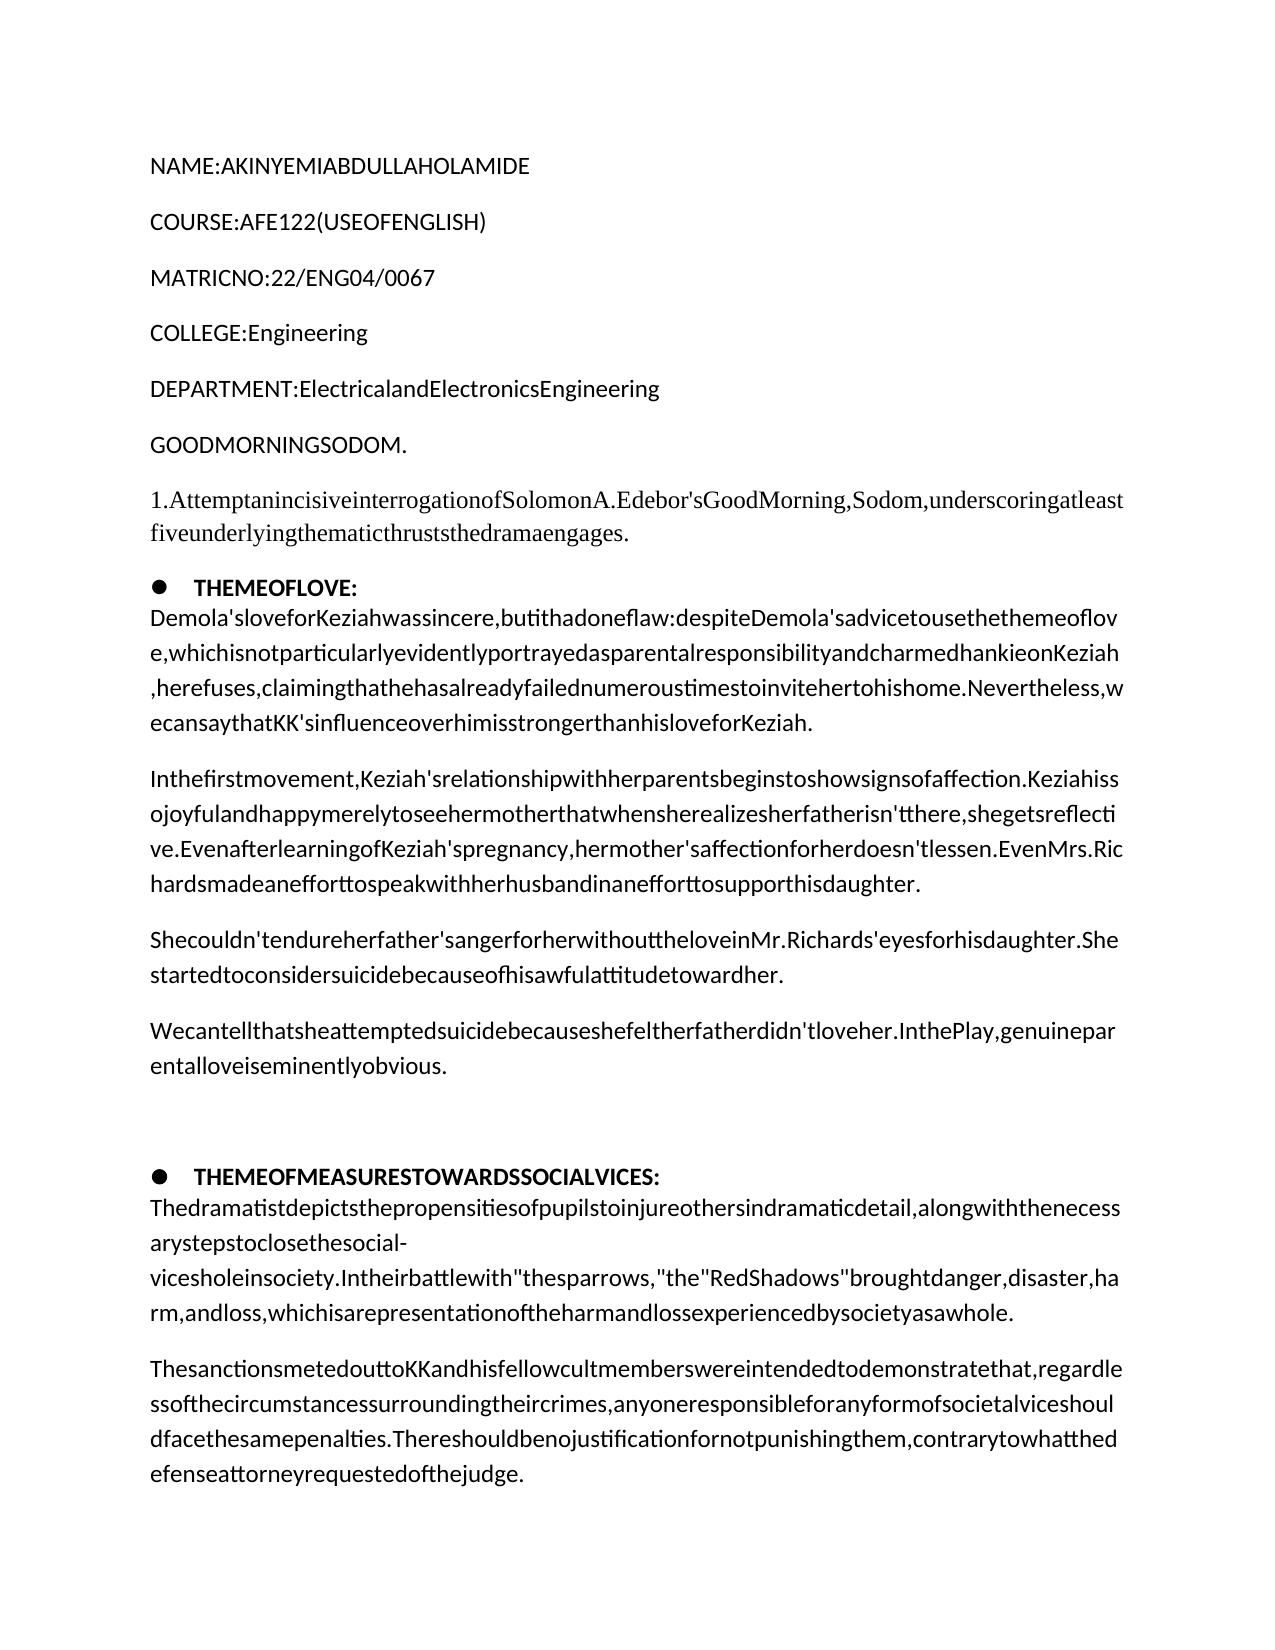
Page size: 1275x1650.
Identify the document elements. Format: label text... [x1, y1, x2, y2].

list THEME OF MEASURES TOWARDS SOCIAL VICES: [150, 1162, 1125, 1192]
text The dramatist depicts the propensities of pupils to injure others in dramatic detail, along with the necessary steps to close the social-vices hole in society. In their battle with "the sparrows," the "Red Shadows" brought danger, disaster, harm, and loss, which is a representation of the harm and loss experienced by society as a whole. [150, 1192, 1125, 1328]
list THEME OF LOVE: [150, 572, 1125, 602]
text 1. Attempt an incisive interrogation of Solomon A. Edebor's Good Morning, Sodom, underscoring at least five underlying thematic thrusts the drama engages. [150, 485, 1125, 547]
text COURSE: AFE 122(USE OF ENGLISH) [150, 206, 1125, 236]
text Demola's love for Keziah was sincere, but it had one flaw: despite Demola's advice to use the theme of love, which is not particularly evidently portrayed as parental responsibility and charmed hankie on Keziah, he refuses, claiming that he has already failed numerous times to invite her to his home. Nevertheless, we can say that KK's influence over him is stronger than his love for Keziah. [150, 602, 1125, 738]
text We can tell that she attempted suicide because she felt her father didn't love her. In the Play, genuine parental love is eminently obvious. [150, 1015, 1125, 1080]
text She couldn't endure her father's anger for her without the love in Mr. Richards' eyes for his daughter. She started to consider suicide because of his awful attitude toward her. [150, 924, 1125, 989]
text DEPARTMENT: Electrical and Electronics Engineering [150, 373, 1125, 404]
text In the first movement, Keziah's relationship with her parents begins to show signs of affection. Keziah is so joyful and happy merely to see her mother that when she realizes her father isn't there, she gets reflective. Even after learning of Keziah's pregnancy, her mother's affection for her doesn't lessen. Even Mrs. Richards made an effort to speak with her husband in an effort to support his daughter. [150, 763, 1125, 899]
text The sanctions meted out to KK and his fellow cult members were intended to demonstrate that, regardless of the circumstances surrounding their crimes, anyone responsible for any form of societal vice should face the same penalties. There should be no justification for not punishing them, contrary to what the defense attorney requested of the judge. [150, 1353, 1125, 1488]
text NAME: AKINYEMI ABDULLAH OLAMIDE [150, 150, 1125, 181]
text MATRIC NO: 22/ENG04/0067 [150, 262, 1125, 292]
text GOOD MORNING SODOM. [150, 429, 1125, 460]
text COLLEGE:Engineering [150, 317, 1125, 348]
